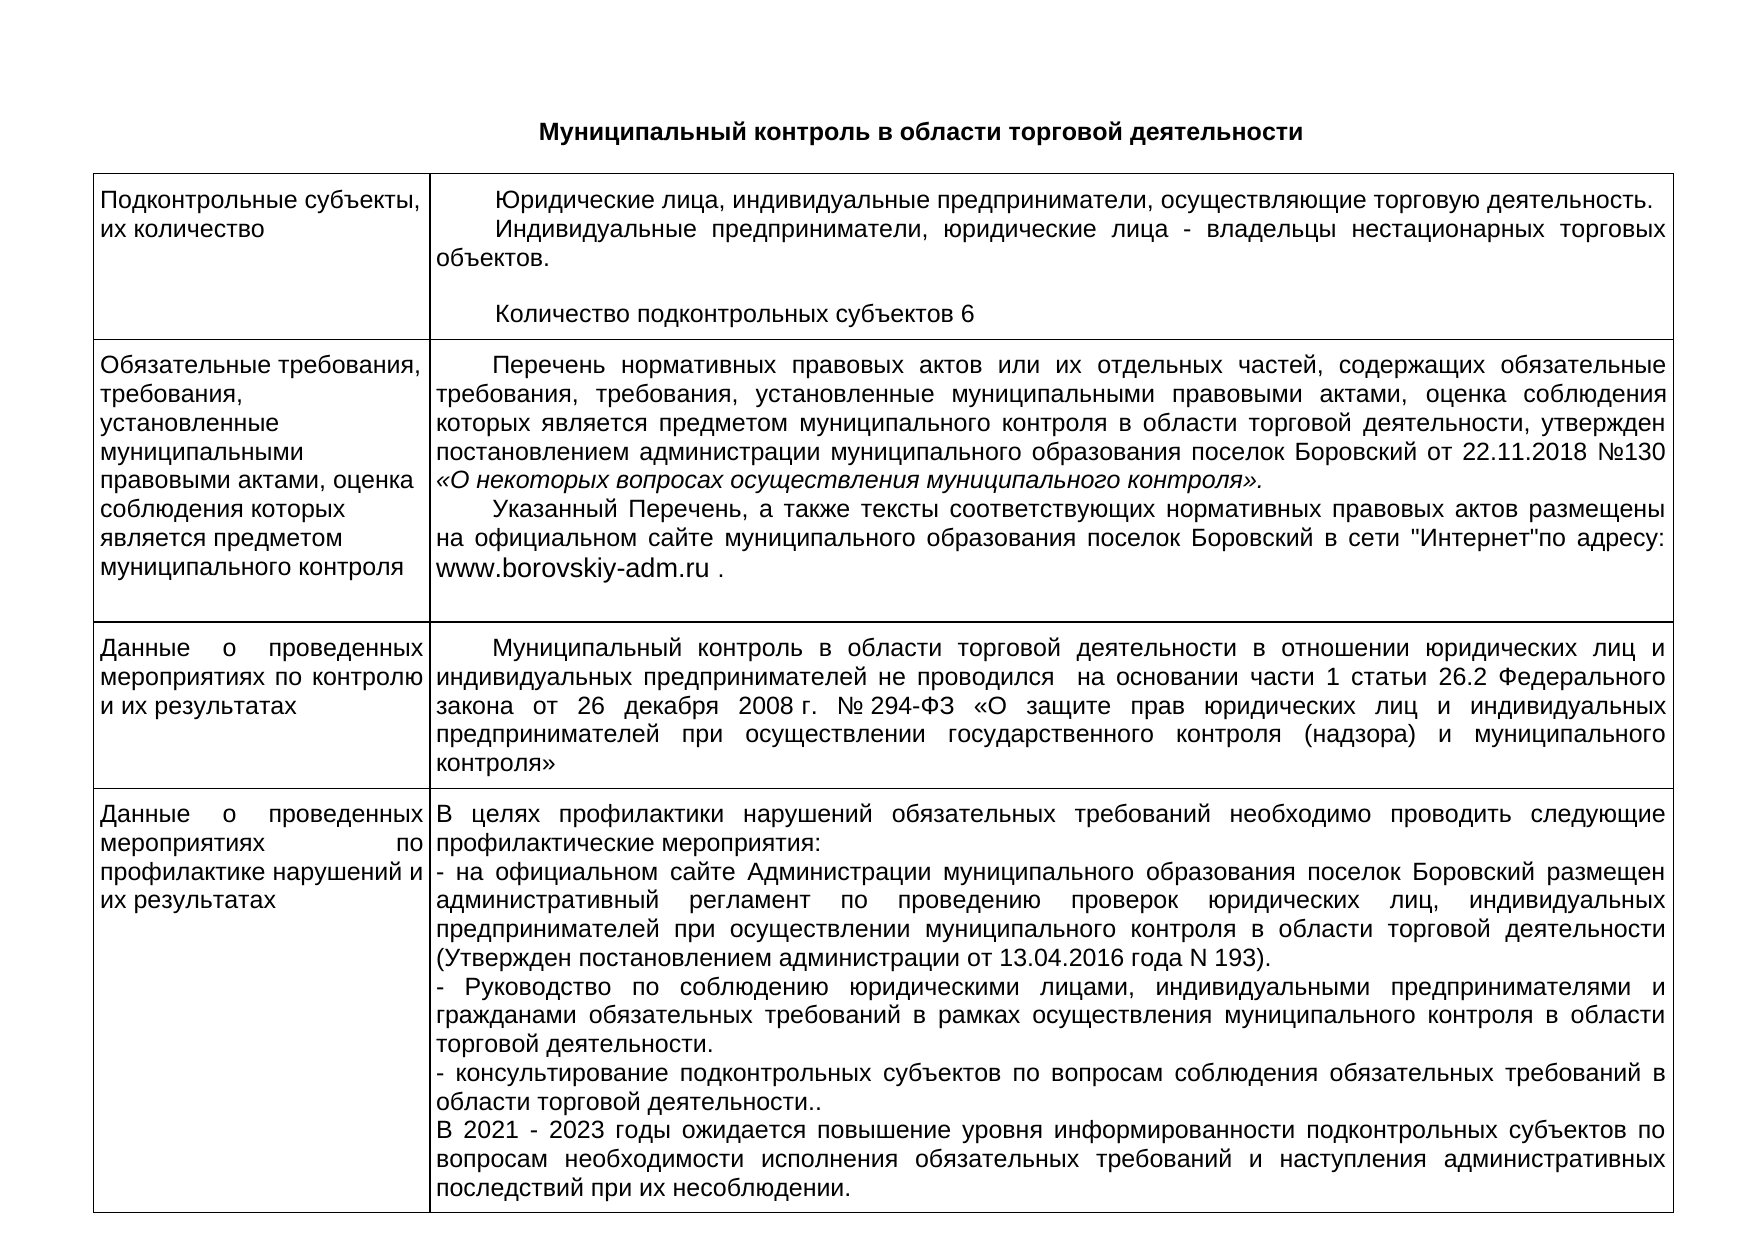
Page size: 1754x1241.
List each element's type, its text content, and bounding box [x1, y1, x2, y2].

table_header Подконтрольные субъекты, их количество [94, 174, 429, 339]
table_header Юридические лица, индивидуальные предприниматели, осуществляющие торговую деятельность. Индивидуальные предприниматели, юридические лица - владельцы нестационарных торговых объектов. Количество подконтрольных субъектов 6 [431, 174, 1673, 339]
table_cell Данные о проведенных мероприятиях по контролю и их результатах [94, 623, 429, 787]
table_cell Обязательные требования, требования, установленные муниципальными правовыми актами, оценка соблюдения которых является предметом муниципального контроля [94, 340, 429, 621]
text Муниципальный контроль в области торговой деятельности [148, 117, 1695, 145]
table_cell Перечень нормативных правовых актов или их отдельных частей, содержащих обязательные требования, требования, установленные муниципальными правовыми актами, оценка соблюдения которых является предметом муниципального контроля в области торговой деятельности, утвержден постановлением администрации муниципального образования поселок Боровский от 22.11.2018 №130 «О некоторых вопросах осуществления муниципального контроля». Указанный Перечень, а также тексты соответствующих нормативных правовых актов размещены на официальном сайте муниципального образования поселок Боровский в сети "Интернет"по адресу: www.borovskiy-adm.ru . [431, 340, 1673, 621]
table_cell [431, 789, 1673, 1212]
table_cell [94, 789, 429, 1212]
table_cell Муниципальный контроль в области торговой деятельности в отношении юридических лиц и индивидуальных предпринимателей не проводился на основании части 1 статьи 26.2 Федерального закона от 26 декабря 2008 г. № 294-ФЗ «О защите прав юридических лиц и индивидуальных предпринимателей при осуществлении государственного контроля (надзора) и муниципального контроля» [431, 623, 1673, 787]
